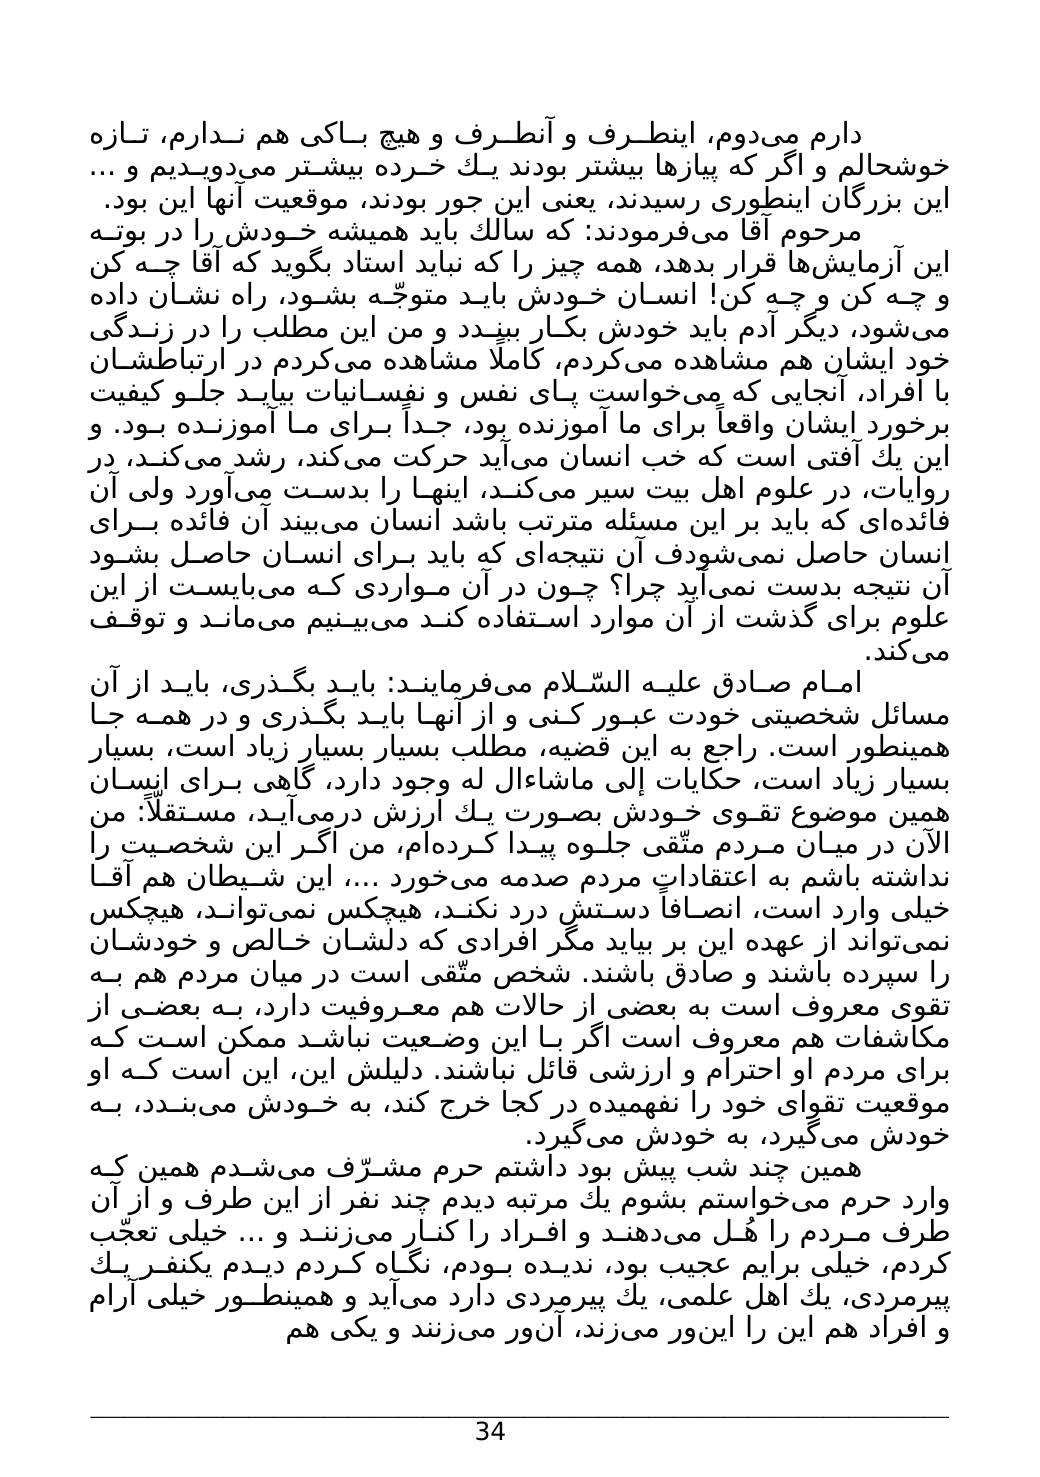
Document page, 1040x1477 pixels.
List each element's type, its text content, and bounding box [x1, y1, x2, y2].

text دارم می‌دوم، اینطرف و آنطرف و هیچ باكی هم ندارم، تازه خوشحالم و اگر كه پیازها بیشتر بودند یك خرده بیشتر می‌دویدیم و ... این بزرگان اینطوری رسیدند، یعنی این جور بودند، موقعیت آنها این بود. [89, 118, 951, 215]
text همین چند شب پیش بود داشتم حرم مشرّف می‌شدم همین كه وارد حرم می‌خواستم بشوم یك مرتبه دیدم چند نفر از این طرف و از آن طرف مردم را هُل می‌دهند و افراد را كنار می‌زنند و ... خیلی تعجّب كردم، خیلی برایم عجیب بود، ندیده بودم، نگاه كردم دیدم یكنفر یك پیرمردی، یك اهل علمی، یك پیرمردی دارد می‌آید و همینطور خیلی آرام و افراد هم این را این‌ور می‌زند، آن‌ور می‌زنند و یكی هم‌ [89, 1151, 951, 1345]
text امام صادق علیه السّلام می‌فرمایند: باید بگذری، باید از آن مسائل شخصیتی خودت عبور كنی و از آنها باید بگذری و در همه جا همینطور است. راجع به این قضیه، مطلب بسیار بسیار زیاد است، بسیار بسیار زیاد است، حكایات إلی ماشاءال له وجود دارد، گاهی برای انسان همین موضوع تقوی خودش بصورت یك ارزش درمی‌آید، مستقلّاً: من الآن در میان مردم متّقی جلوه پیدا كرده‌ام، من اگر این شخصیت را نداشته باشم به اعتقادات مردم صدمه می‌خورد ...، این شیطان هم آقا خیلی وارد است، انصافاً دستش درد نكند، هیچكس نمی‌تواند، هیچكس نمی‌تواند از عهده این بر بیاید مگر افرادی كه دلشان خالص و خودشان را سپرده باشند و صادق باشند. شخص متّقی است در میان مردم هم به تقوی معروف است به بعضی از حالات هم معروفیت دارد، به بعضی از مكاشفات هم معروف است اگر با این وضعیت نباشد ممكن است كه برای مردم او احترام و ارزشی قائل نباشند. دلیلش این، این است كه او موقعیت تقوای خود را نفهمیده در كجا خرج كند، به خودش می‌بندد، به خودش می‌گیرد، به خودش می‌گیرد. [89, 667, 951, 1151]
text مرحوم آقا می‌فرمودند: كه سالك باید همیشه خودش را در بوته این آزمایش‌ها قرار بدهد، همه چیز را كه نباید استاد بگوید كه آقا چه كن و چه كن و چه كن! انسان خودش باید متوجّه بشود، راه نشان داده می‌شود، دیگر آدم باید خودش بكار ببندد و من این مطلب را در زندگی خود ایشان هم مشاهده می‌كردم، كاملًا مشاهده می‌كردم در ارتباطشان با افراد، آنجایی كه می‌خواست پای نفس و نفسانیات بیاید جلو كیفیت برخورد ایشان واقعاً برای ما آموزنده بود، جداً برای ما آموزنده بود. و این یك آفتی است كه خب انسان می‌آید حركت می‌كند، رشد می‌كند، در روایات، در علوم اهل بیت سیر می‌كند، اینها را بدست می‌آورد ولی آن فائده‌ای كه باید بر این مسئله مترتب باشد انسان می‌بیند آن فائده برای انسان حاصل نمی‌شودف آن نتیجه‌ای كه باید برای انسان حاصل بشود آن نتیجه بدست نمی‌آید چرا؟ چون در آن مواردی كه می‌بایست از این علوم برای گذشت از آن موارد استفاده كند می‌بینیم می‌ماند و توقف می‌كند. [89, 215, 951, 667]
